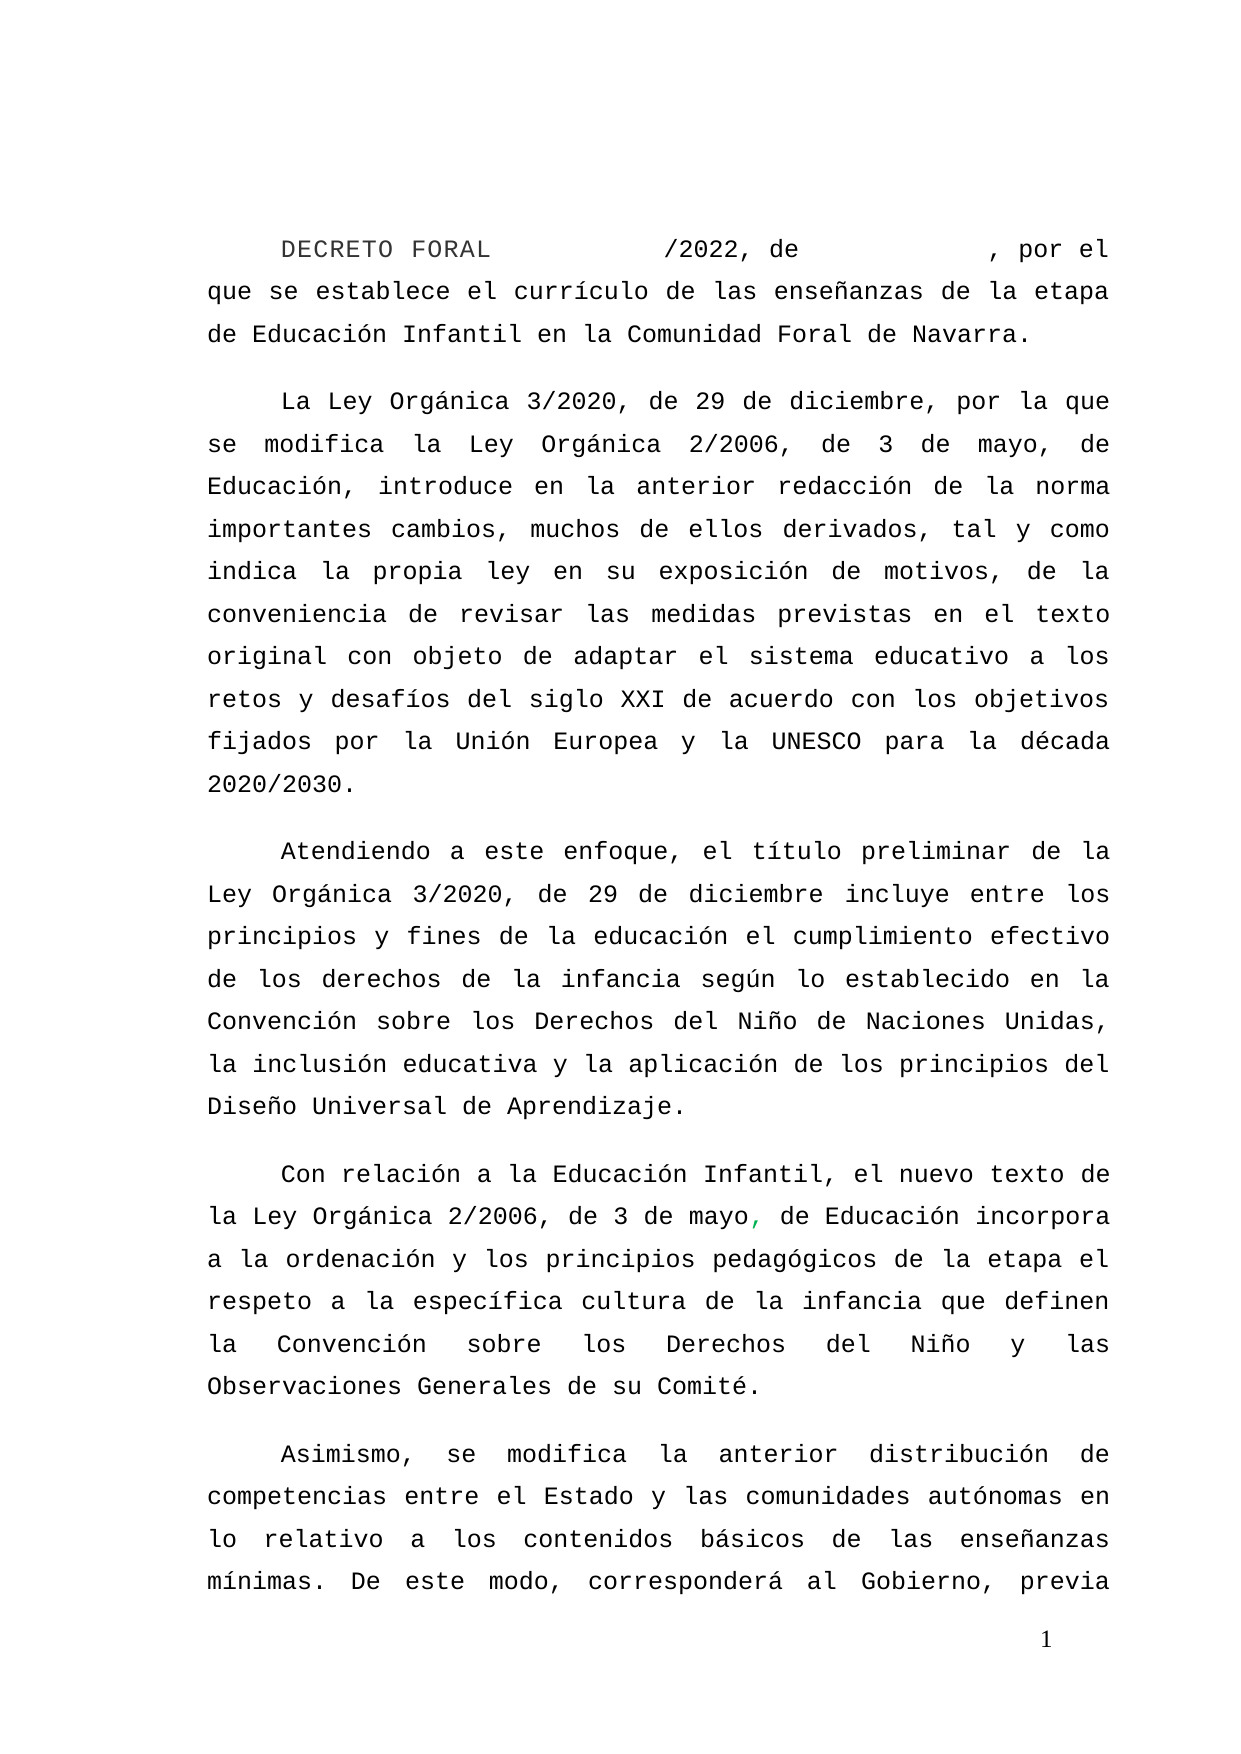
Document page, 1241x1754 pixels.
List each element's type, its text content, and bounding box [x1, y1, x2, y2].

text Con relación a la Educación Infantil, el nuevo texto de la Ley Orgánica 2/2006, de 3 de mayo, de Educación incorpora a la ordenación y los principios pedagógicos de la etapa el respeto a la específica cultura de la infancia que definen la Convención sobre los Derechos del Niño y las Observaciones Generales de su Comité. [207, 1161, 1110, 1402]
text Atendiendo a este enfoque, el título preliminar de la Ley Orgánica 3/2020, de 29 de diciembre incluye entre los principios y fines de la educación el cumplimiento efectivo de los derechos de la infancia según lo establecido en la Convención sobre los Derechos del Niño de Naciones Unidas, la inclusión educativa y la aplicación de los principios del Diseño Universal de Aprendizaje. [207, 839, 1110, 1122]
text La Ley Orgánica 3/2020, de 29 de diciembre, por la que se modifica la Ley Orgánica 2/2006, de 3 de mayo, de Educación, introduce en la anterior redacción de la norma importantes cambios, muchos de ellos derivados, tal y como indica la propia ley en su exposición de motivos, de la conveniencia de revisar las medidas previstas en el texto original con objeto de adaptar el sistema educativo a los retos y desafíos del siglo XXI de acuerdo con los objetivos fijados por la Unión Europea y la UNESCO para la década 2020/2030. [207, 389, 1110, 799]
text DECRETO FORAL /2022, de , por el que se establece el currículo de las enseñanzas de la etapa de Educación Infantil en la Comunidad Foral de Navarra. [207, 236, 1110, 349]
